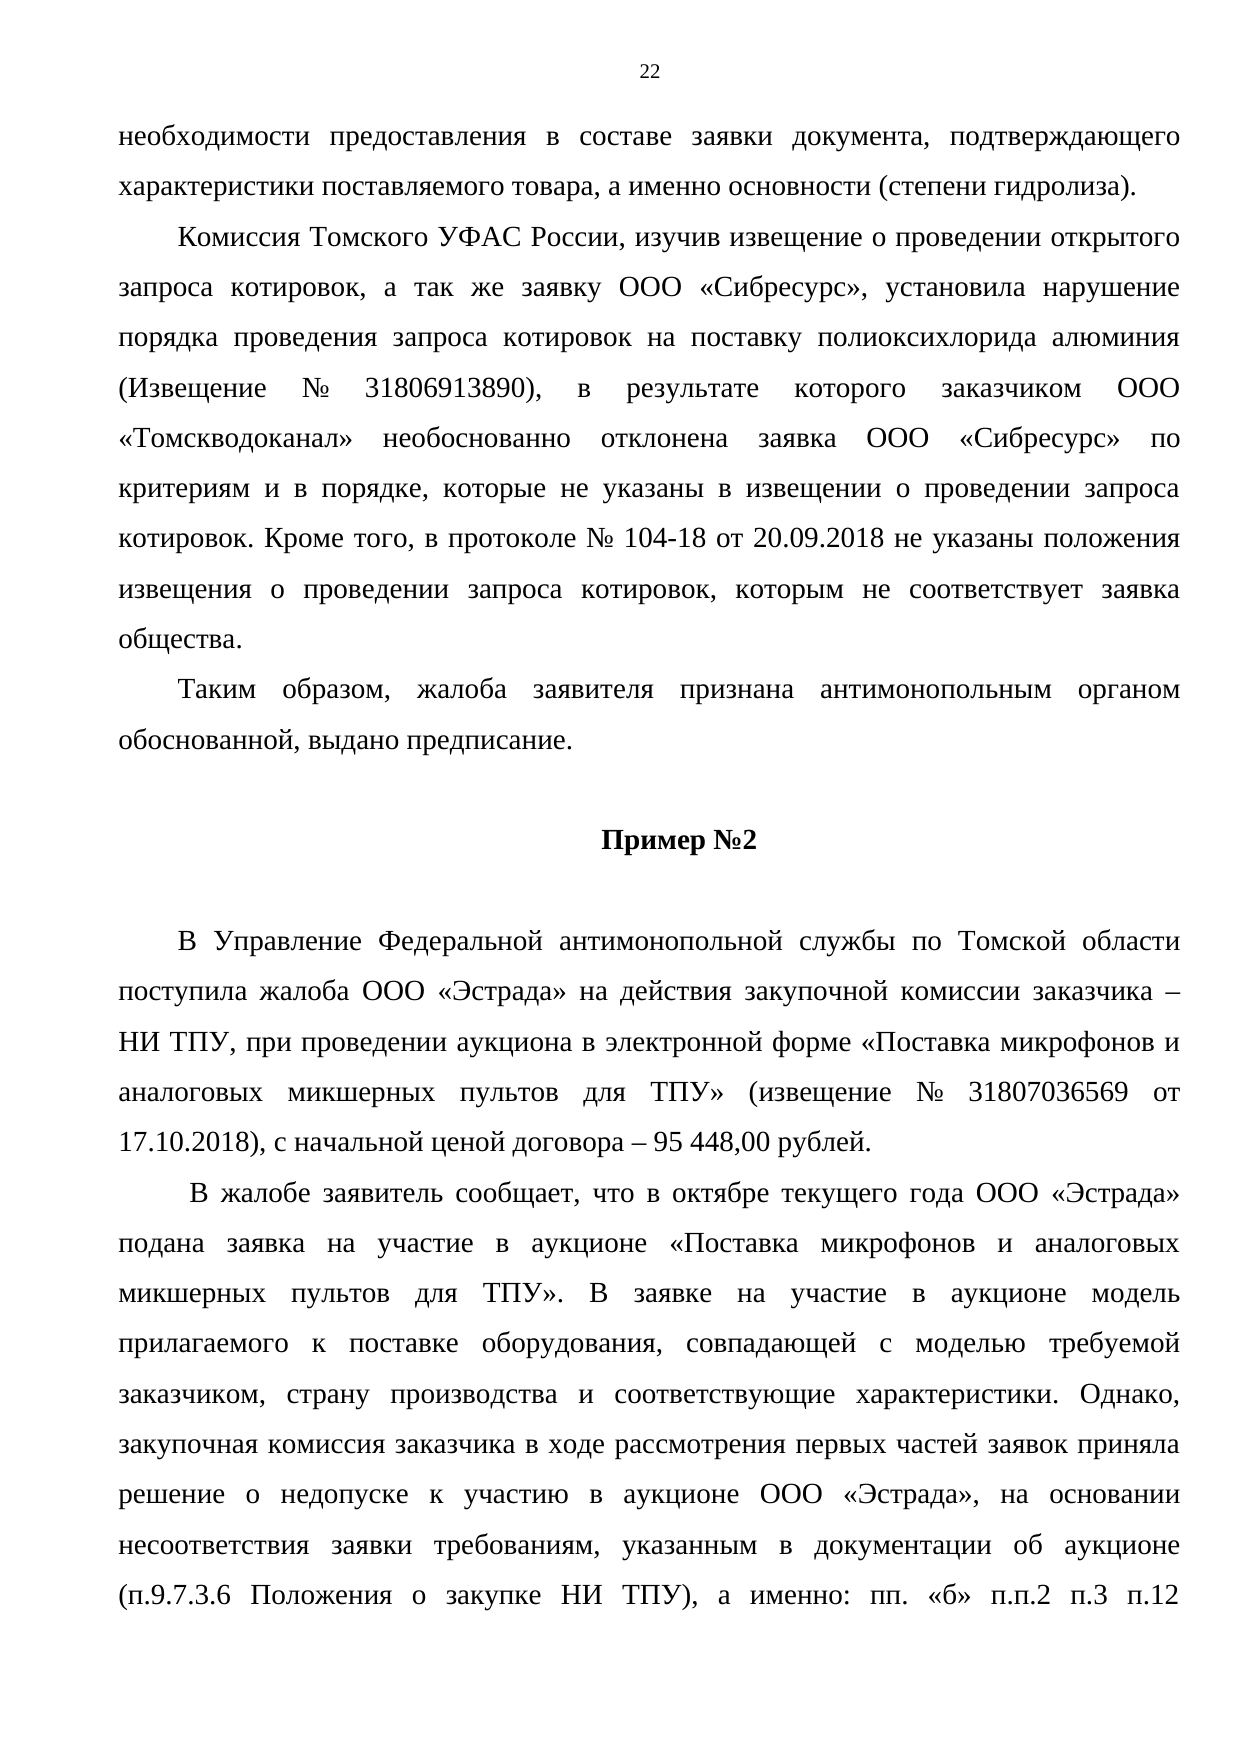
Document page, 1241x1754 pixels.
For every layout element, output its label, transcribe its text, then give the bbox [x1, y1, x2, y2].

text В Управление Федеральной антимонопольной службы по Томской области поступила жалоба ООО «Эстрада» на действия закупочной комиссии заказчика – НИ ТПУ, при проведении аукциона в электронной форме «Поставка микрофонов и аналоговых микшерных пультов для ТПУ» (извещение № 31807036569 от 17.10.2018), с начальной ценой договора – 95 448,00 рублей. [118, 923, 1181, 1158]
text Таким образом, жалоба заявителя признана антимонопольным органом обоснованной, выдано предписание. [118, 672, 1181, 755]
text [118, 118, 1181, 202]
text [118, 1175, 1181, 1611]
text Пример №2 [118, 822, 1181, 856]
text Комиссия Томского УФАС России, изучив извещение о проведении открытого запроса котировок, а так же заявку ООО «Сибресурс», установила нарушение порядка проведения запроса котировок на поставку полиоксихлорида алюминия (Извещение № 31806913890), в результате которого заказчиком ООО «Томскводоканал» необоснованно отклонена заявка ООО «Сибресурс» по критериям и в порядке, которые не указаны в извещении о проведении запроса котировок. Кроме того, в протоколе № 104-18 от 20.09.2018 не указаны положения извещения о проведении запроса котировок, которым не соответствует заявка общества. [118, 219, 1181, 655]
